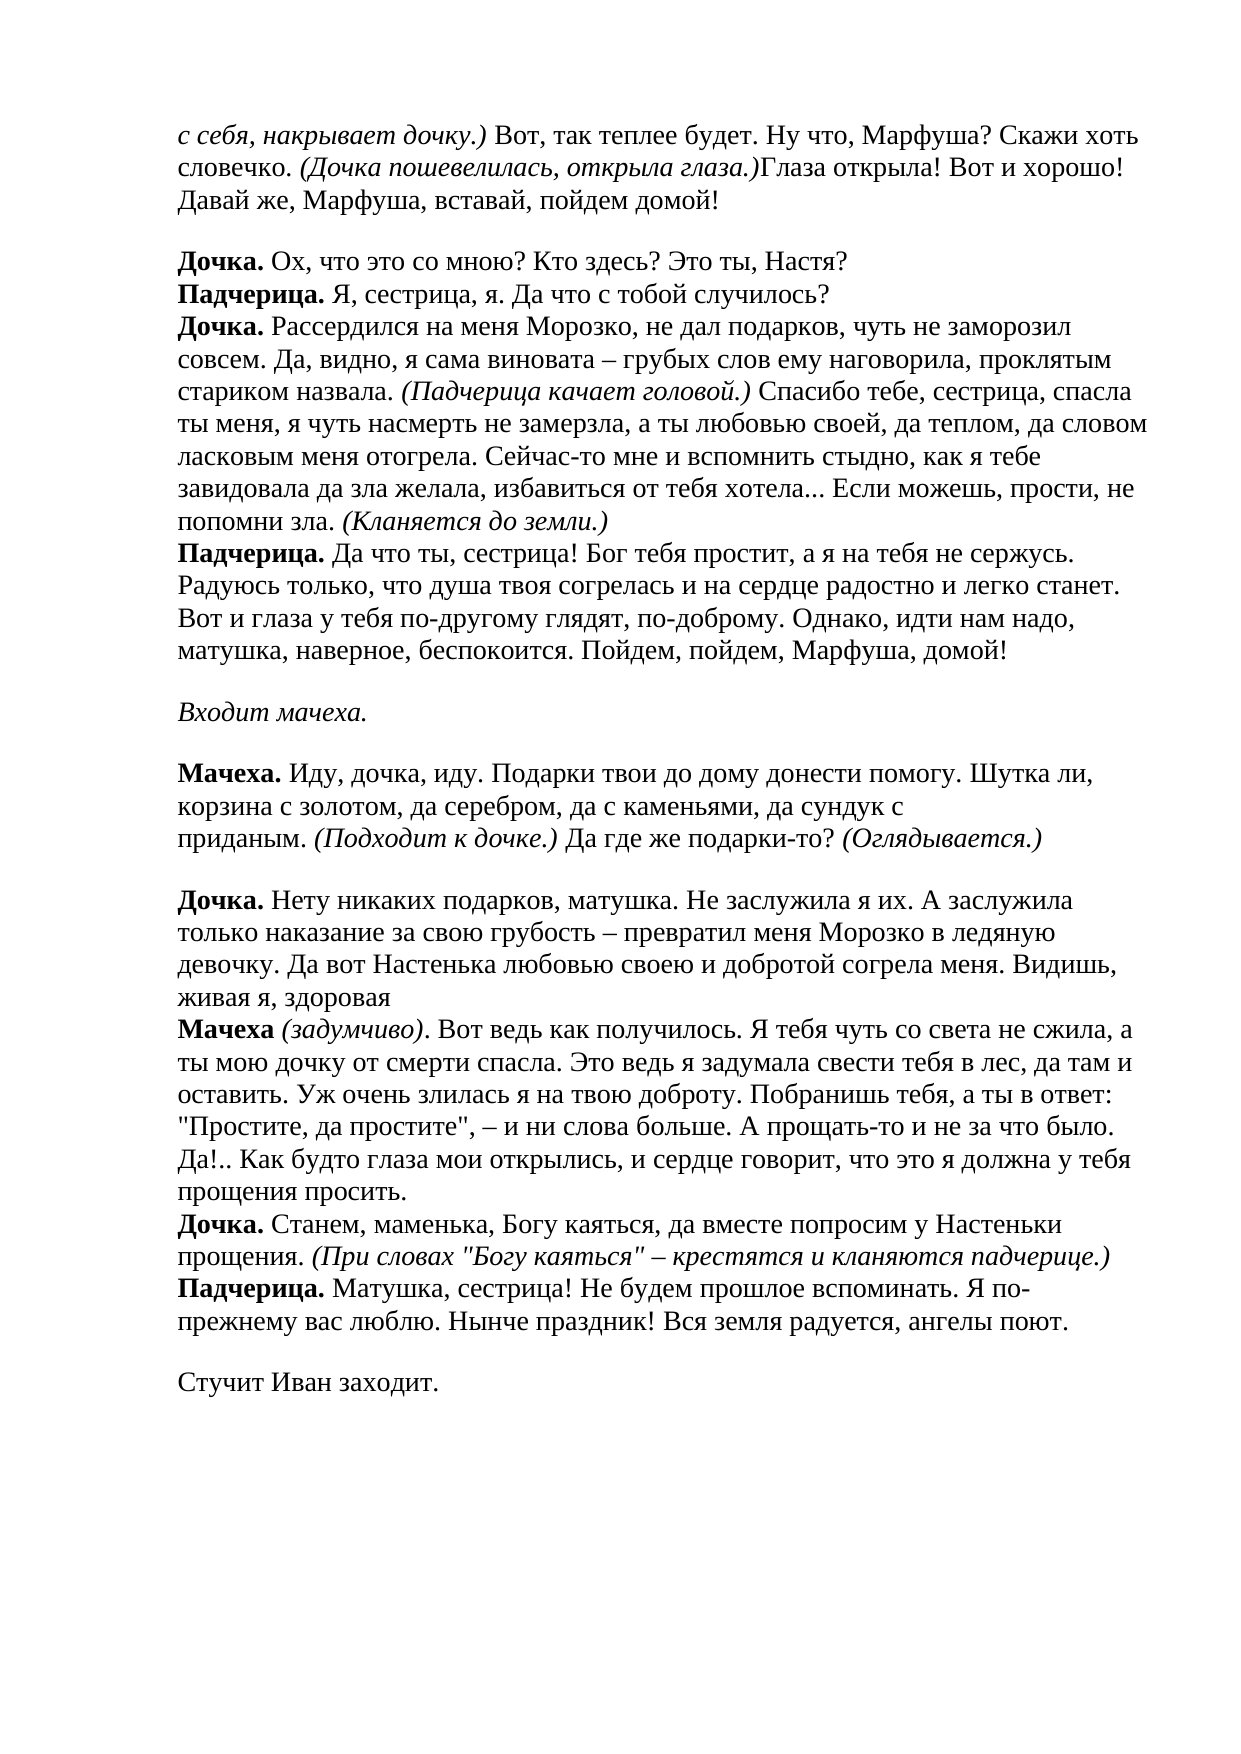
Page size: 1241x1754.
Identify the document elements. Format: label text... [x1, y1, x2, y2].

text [177, 118, 1152, 215]
text Дочка. Нету никаких подарков, матушка. Не заслужила я их. А заслужила только наказание за свою грубость – превратил меня Морозко в ледяную девочку. Да вот Настенька любовью своею и добротой согрела меня. Видишь, живая я, здоровая Мачеха (задумчиво). Вот ведь как получилось. Я тебя чуть со света не сжила, а ты мою дочку от смерти спасла. Это ведь я задумала свести тебя в лес, да там и оставить. Уж очень злилась я на твою доброту. Побранишь тебя, а ты в ответ: "Простите, да простите", – и ни слова больше. А прощать-то и не за что было. Да!.. Как будто глаза мои открылись, и сердце говорит, что это я должна у тебя прощения просить. Дочка. Станем, маменька, Богу каяться, да вместе попросим у Настеньки прощения. (При словах "Богу каяться" – крестятся и кланяются падчерице.) Падчерица. Матушка, сестрица! Не будем прошлое вспоминать. Я по-прежнему вас люблю. Нынче праздник! Вся земля радуется, ангелы поют. [177, 883, 1152, 1336]
text Мачеха. Иду, дочка, иду. Подарки твои до дому донести помогу. Шутка ли, корзина с золотом, да серебром, да с каменьями, да сундук с приданым. (Подходит к дочке.) Да где же подарки-то? (Оглядывается.) [177, 756, 1152, 853]
text Дочка. Ох, что это со мною? Кто здесь? Это ты, Настя? Падчерица. Я, сестрица, я. Да что с тобой случилось? Дочка. Рассердился на меня Морозко, не дал подарков, чуть не заморозил совсем. Да, видно, я сама виновата – грубых слов ему наговорила, проклятым стариком назвала. (Падчерица качает головой.) Спасибо тебе, сестрица, спасла ты меня, я чуть насмерть не замерзла, а ты любовью своей, да теплом, да словом ласковым меня отогрела. Сейчас-то мне и вспомнить стыдно, как я тебе завидовала да зла желала, избавиться от тебя хотела... Если можешь, прости, не попомни зла. (Кланяется до земли.) Падчерица. Да что ты, сестрица! Бог тебя простит, а я на тебя не сержусь. Радуюсь только, что душа твоя согрелась и на сердце радостно и легко станет. Вот и глаза у тебя по-другому глядят, по-доброму. Однако, идти нам надо, матушка, наверное, беспокоится. Пойдем, пойдем, Марфуша, домой! [177, 244, 1152, 666]
text Стучит Иван заходит. [177, 1365, 1152, 1398]
text Входит мачеха. [177, 695, 1152, 727]
